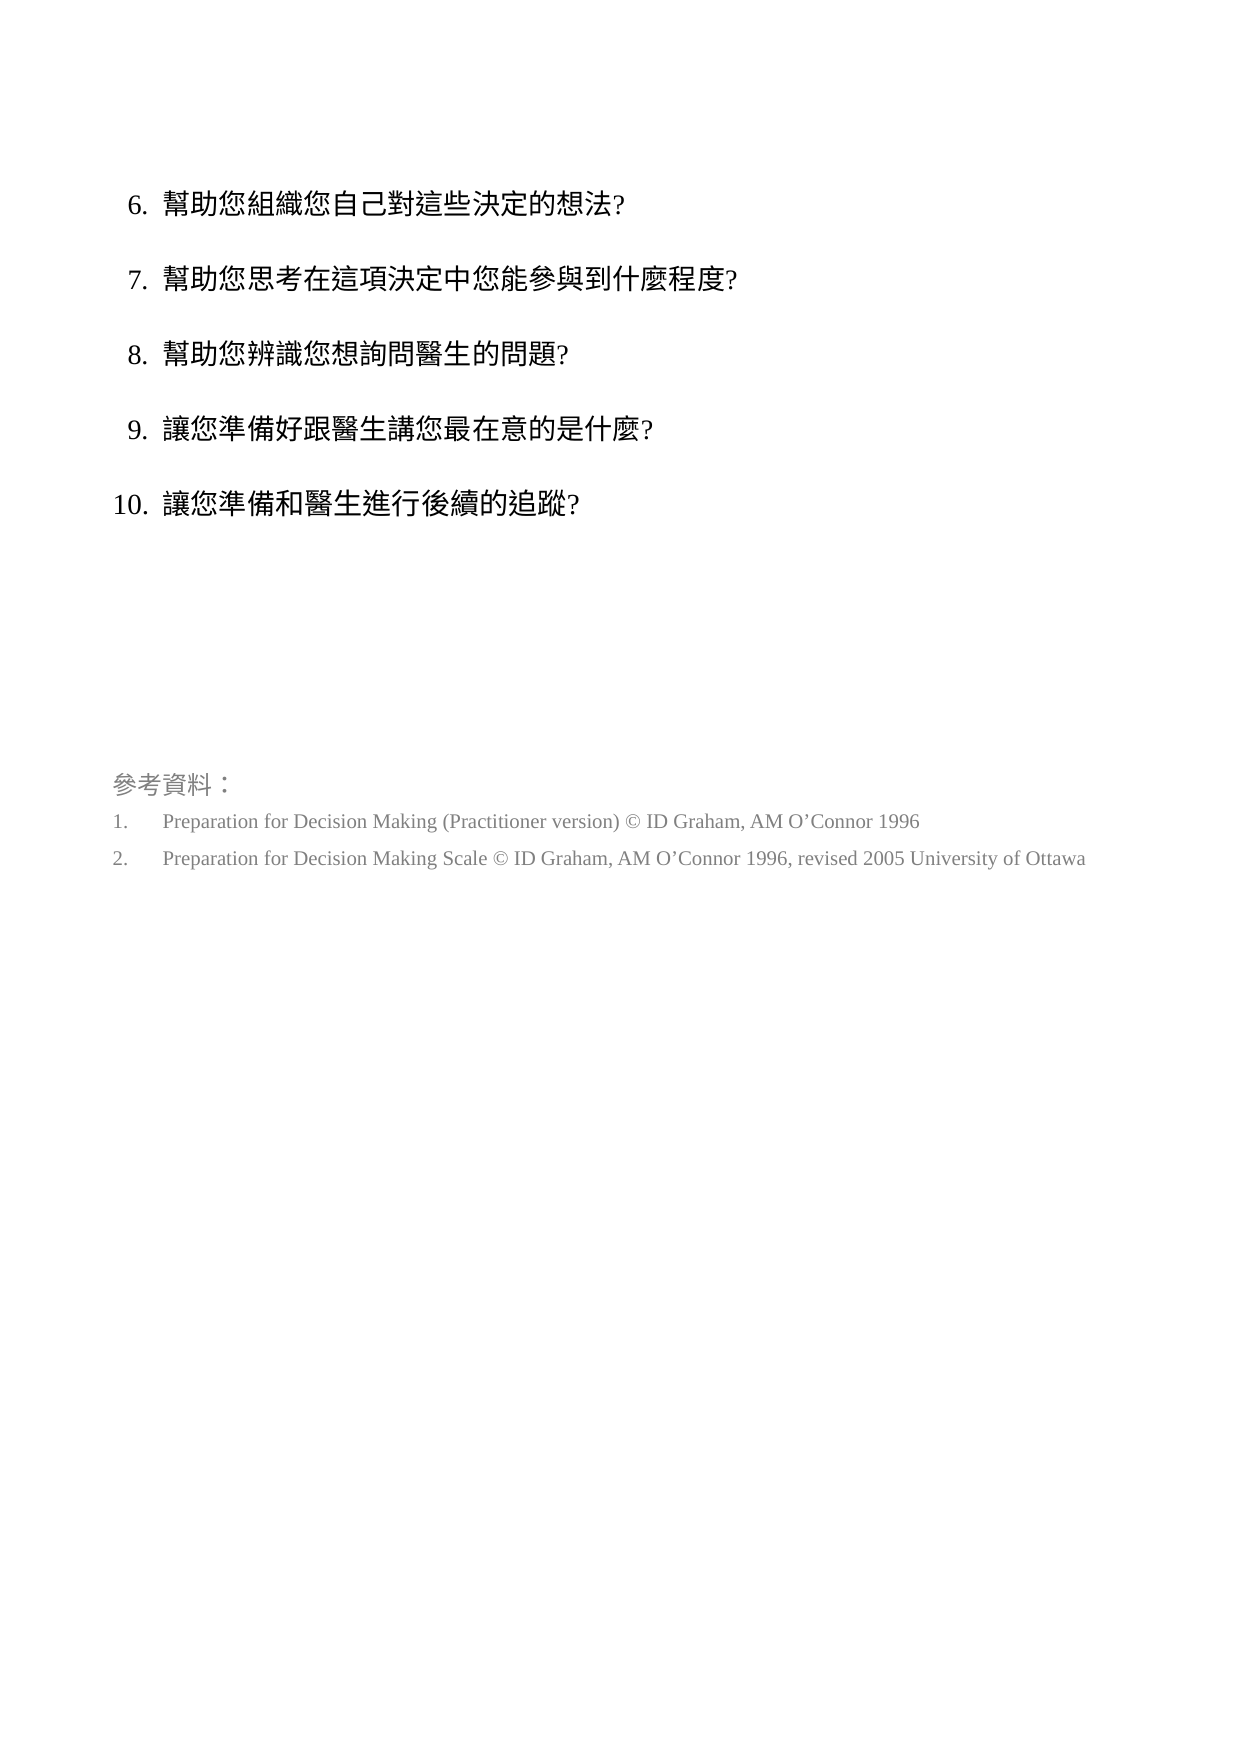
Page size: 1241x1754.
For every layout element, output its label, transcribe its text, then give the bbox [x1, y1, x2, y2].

list Preparation for Decision Making (Practitioner version) © ID Graham, AM O’Connor 1996 [112, 802, 1128, 839]
list 幫助您組織您自己對這些決定的想法? [127, 164, 1128, 239]
list 讓您準備好跟醫生講您最在意的是什麼? [127, 389, 1128, 464]
list 幫助您思考在這項決定中您能參與到什麼程度? [127, 239, 1128, 314]
text 參考資料： [112, 764, 1128, 802]
list 幫助您辨識您想詢問醫生的問題? [127, 314, 1128, 389]
list Preparation for Decision Making Scale © ID Graham, AM O’Connor 1996, revised 2005 University of Ottawa [112, 839, 1128, 877]
list 讓您準備和醫生進行後續的追蹤? [112, 464, 1128, 539]
